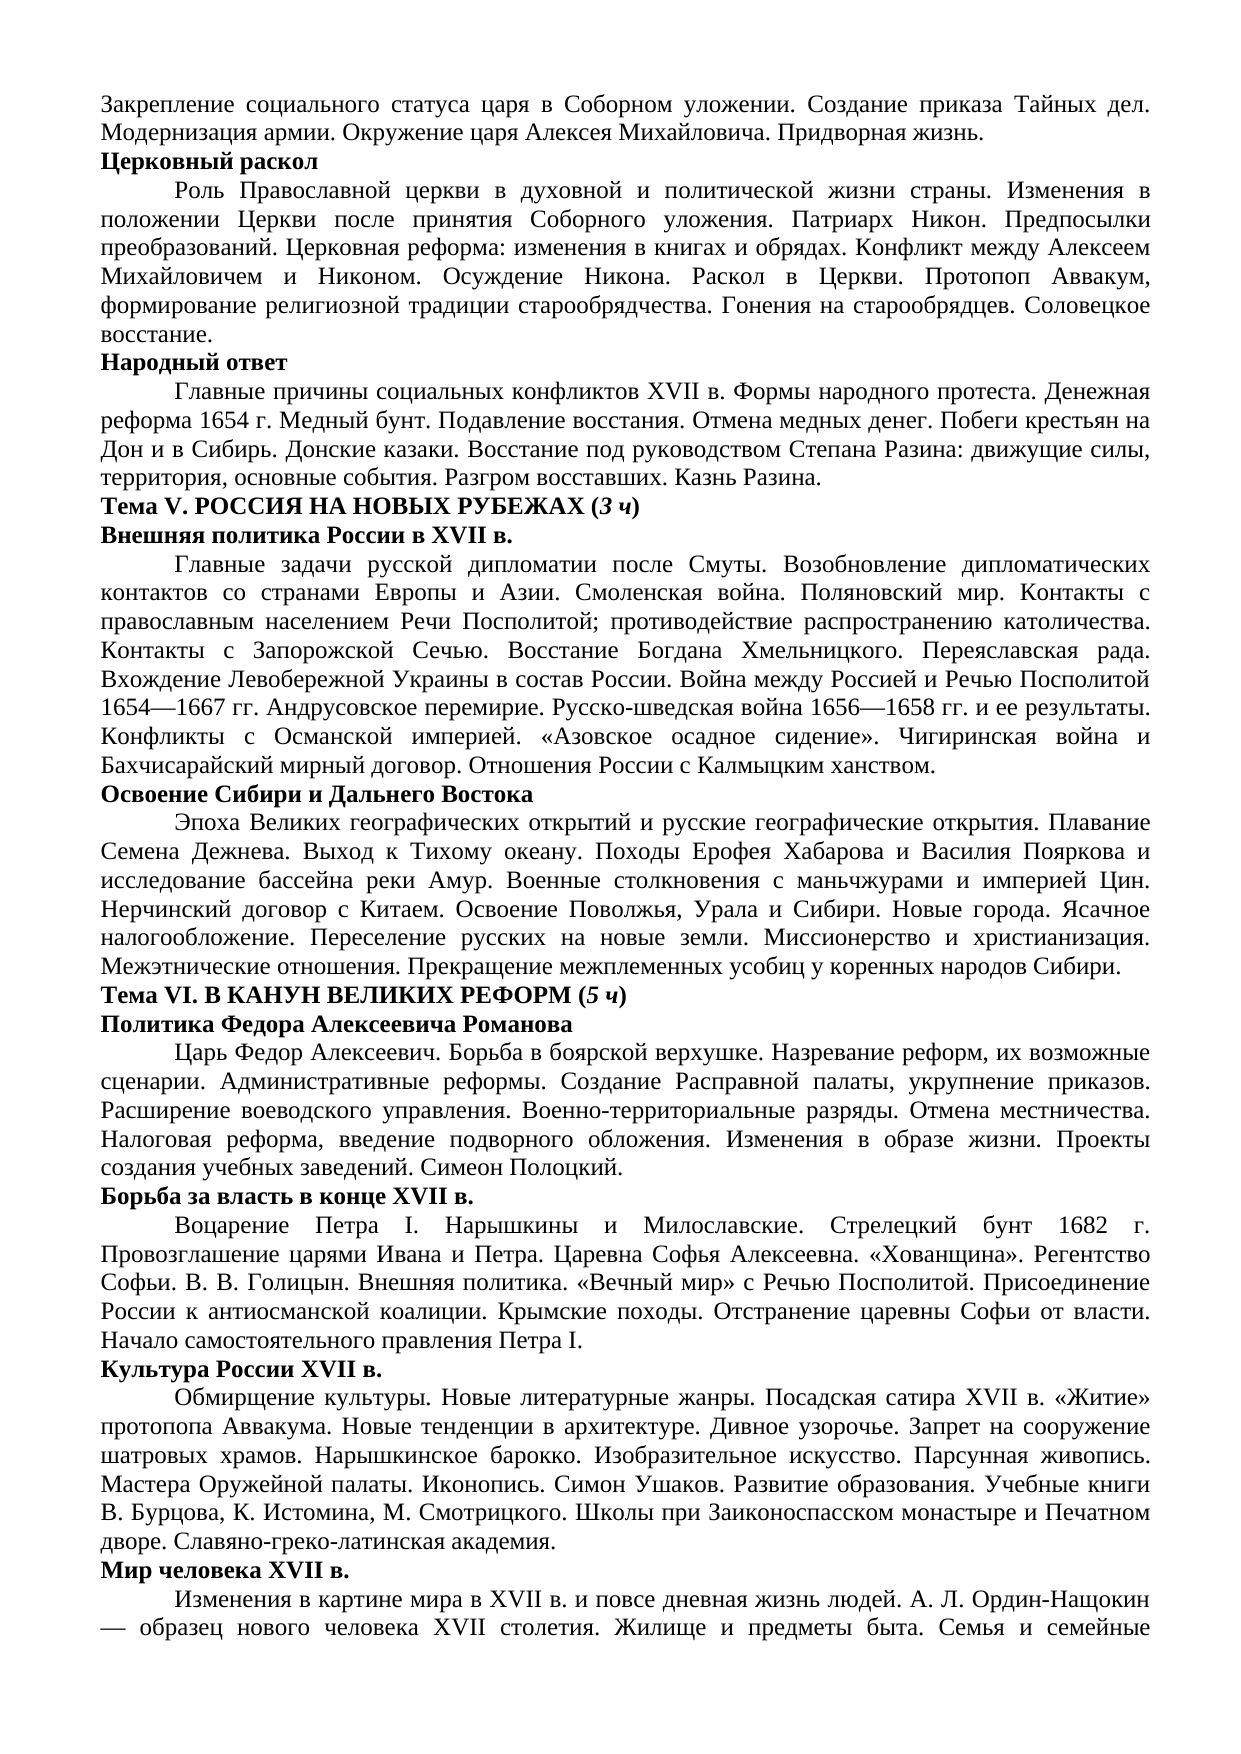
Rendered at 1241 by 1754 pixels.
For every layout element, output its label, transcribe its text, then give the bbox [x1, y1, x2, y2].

text Тема V. РОССИЯ НА НОВЫХ РУБЕЖАХ (3 ч) [100, 491, 1152, 520]
text Главные задачи русской дипломатии после Смуты. Возобновление дипломатических контактов со странами Европы и Азии. Смоленская война. Поляновский мир. Контакты с православным населением Речи Посполитой; противодействие распространению католичества. Контакты с Запорожской Сечью. Восстание Богдана Хмельницкого. Переяславская рада. Вхождение Левобережной Украины в состав России. Война между Россией и Речью Посполитой 1654—1667 гг. Андрусовское перемирие. Русско-шведская война 1656—1658 гг. и ее результаты. Конфликты с Османской империей. «Азовское осадное сидение». Чигиринская война и Бахчисарайский мирный договор. Отношения России с Калмыцким ханством. [100, 549, 1152, 779]
text Освоение Сибири и Дальнего Востока [100, 779, 1152, 807]
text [100, 89, 1152, 146]
text Народный ответ [100, 347, 1152, 376]
text Тема VI. В КАНУН ВЕЛИКИХ РЕФОРМ (5 ч) [100, 980, 1152, 1009]
text Роль Православной церкви в духовной и политической жизни страны. Изменения в положении Церкви после принятия Соборного уложения. Патриарх Никон. Предпосылки преобразований. Церковная реформа: изменения в книгах и обрядах. Конфликт между Алексеем Михайловичем и Никоном. Осуждение Никона. Раскол в Церкви. Протопоп Аввакум, формирование религиозной традиции старообрядчества. Гонения на старообрядцев. Соловецкое восстание. [100, 175, 1152, 347]
text Главные причины социальных конфликтов XVII в. Формы народного протеста. Денежная реформа 1654 г. Медный бунт. Подавление восстания. Отмена медных денег. Побеги крестьян на Дон и в Сибирь. Донские казаки. Восстание под руководством Степана Разина: движущие силы, территория, основные события. Разгром восставших. Казнь Разина. [100, 376, 1152, 491]
text Обмирщение культуры. Новые литературные жанры. Посадская сатира XVII в. «Житие» протопопа Аввакума. Новые тенденции в архитектуре. Дивное узорочье. Запрет на сооружение шатровых храмов. Нарышкинское барокко. Изобразительное искусство. Парсунная живопись. Мастера Оружейной палаты. Иконопись. Симон Ушаков. Развитие образования. Учебные книги В. Бурцова, К. Истомина, М. Смотрицкого. Школы при Заиконоспасском монастыре и Печатном дворе. Славяно-греко-латинская академия. [100, 1382, 1152, 1555]
text Политика Федора Алексеевича Романова [100, 1009, 1152, 1037]
text Борьба за власть в конце XVII в. [100, 1181, 1152, 1210]
text Царь Федор Алексеевич. Борьба в боярской верхушке. Назревание реформ, их возможные сценарии. Административные реформы. Создание Расправной палаты, укрупнение приказов. Расширение воеводского управления. Военно-территориальные разряды. Отмена местничества. Налоговая реформа, введение подворного обложения. Изменения в образе жизни. Проекты создания учебных заведений. Симеон Полоцкий. [100, 1037, 1152, 1181]
text Мир человека XVII в. [100, 1555, 1152, 1584]
text Эпоха Великих географических открытий и русские географические открытия. Плавание Семена Дежнева. Выход к Тихому океану. Походы Ерофея Хабарова и Василия Пояркова и исследование бассейна реки Амур. Военные столкновения с маньчжурами и империей Цин. Нерчинский договор с Китаем. Освоение Поволжья, Урала и Сибири. Новые города. Ясачное налогообложение. Переселение русских на новые земли. Миссионерство и христианизация. Межэтнические отношения. Прекращение межплеменных усобиц у коренных народов Сибири. [100, 807, 1152, 980]
text Культура России XVII в. [100, 1354, 1152, 1382]
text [100, 1584, 1152, 1641]
text Внешняя политика России в XVII в. [100, 520, 1152, 549]
text Воцарение Петра I. Нарышкины и Милославские. Стрелецкий бунт 1682 г. Провозглашение царями Ивана и Петра. Царевна Софья Алексеевна. «Хованщина». Регентство Софьи. В. В. Голицын. Внешняя политика. «Вечный мир» с Речью Посполитой. Присоединение России к антиосманской коалиции. Крымские походы. Отстранение царевны Софьи от власти. Начало самостоятельного правления Петра I. [100, 1210, 1152, 1354]
text Церковный раскол [100, 146, 1152, 175]
